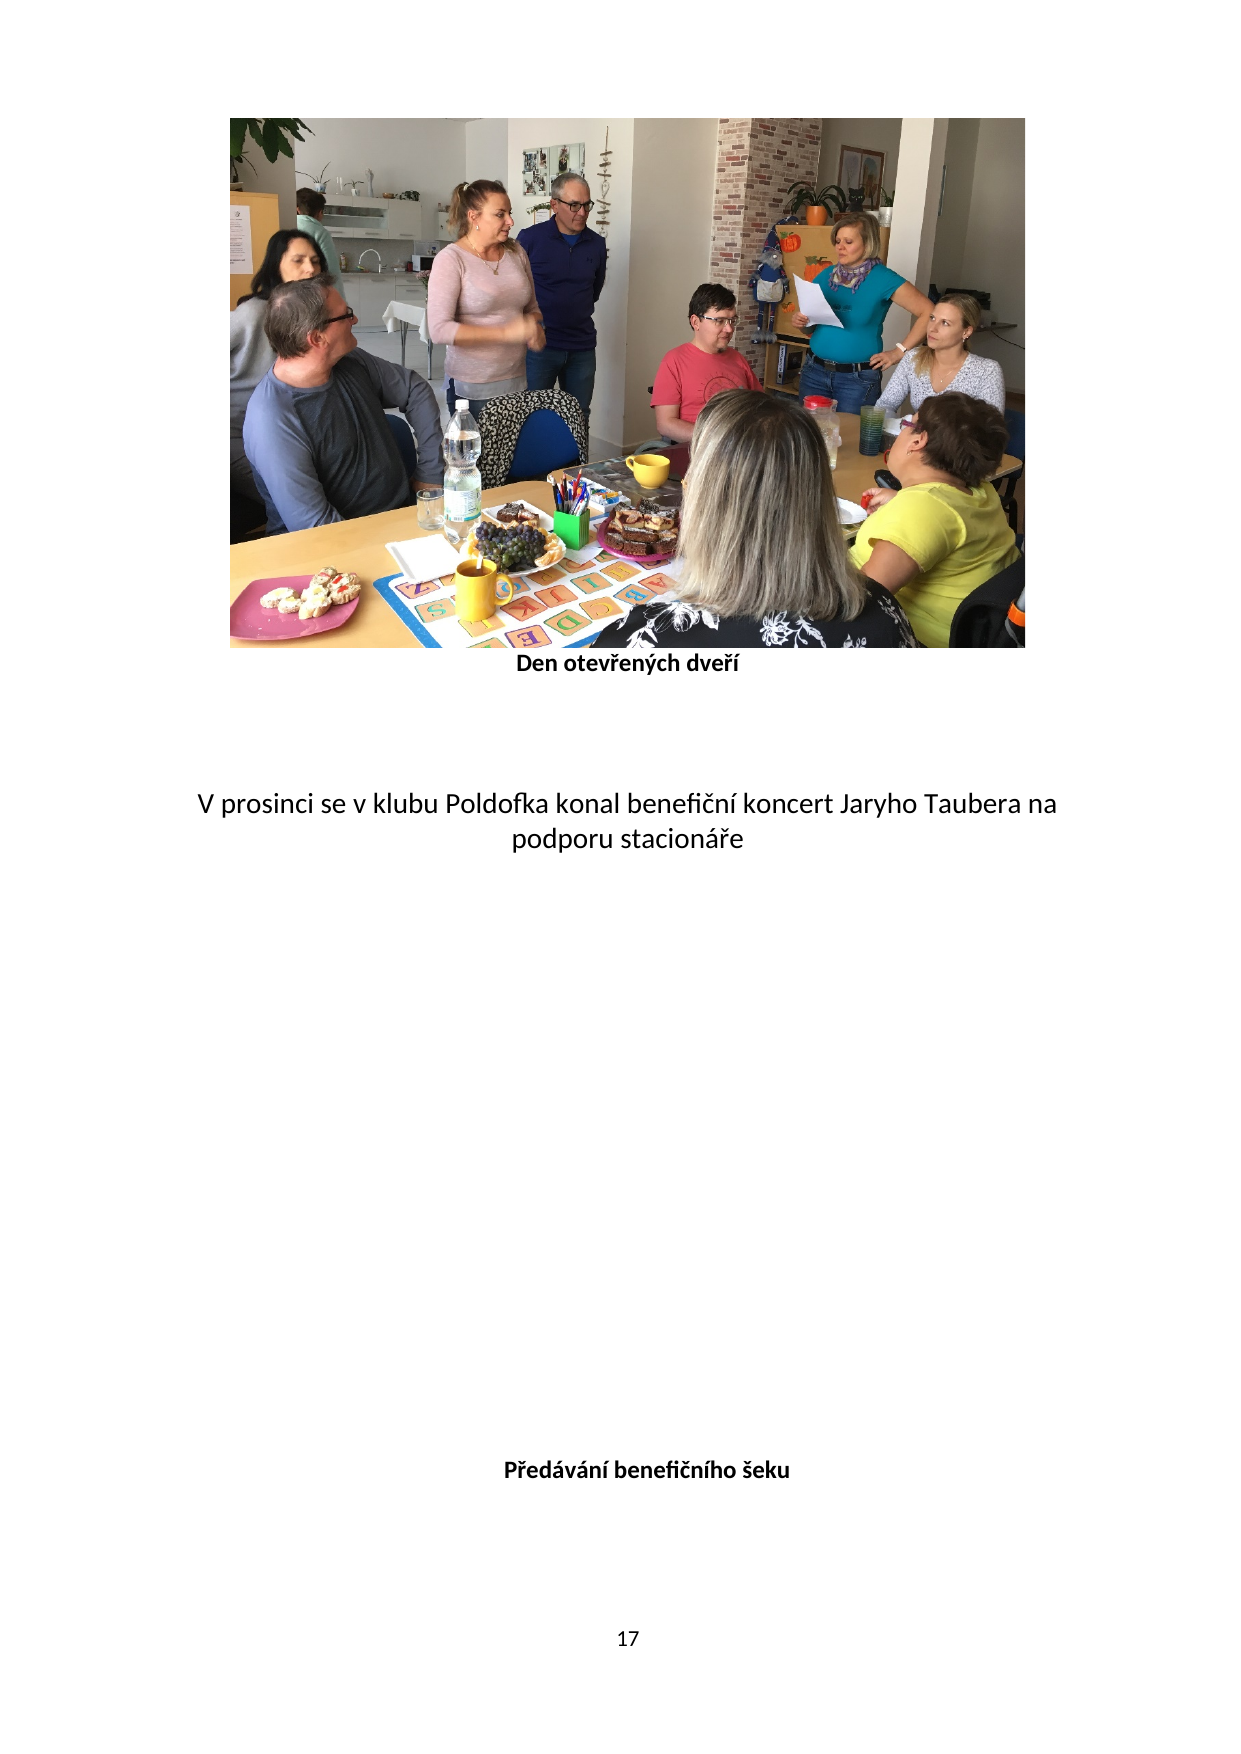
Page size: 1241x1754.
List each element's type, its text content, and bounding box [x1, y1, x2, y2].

text Den otevřených dveří [148, 647, 1107, 678]
text V prosinci se v klubu Poldofka konal benefiční koncert Jaryho Taubera na podporu stacionáře [148, 785, 1107, 856]
picture [230, 118, 1026, 648]
text Předávání benefičního šeku [148, 1454, 1107, 1484]
